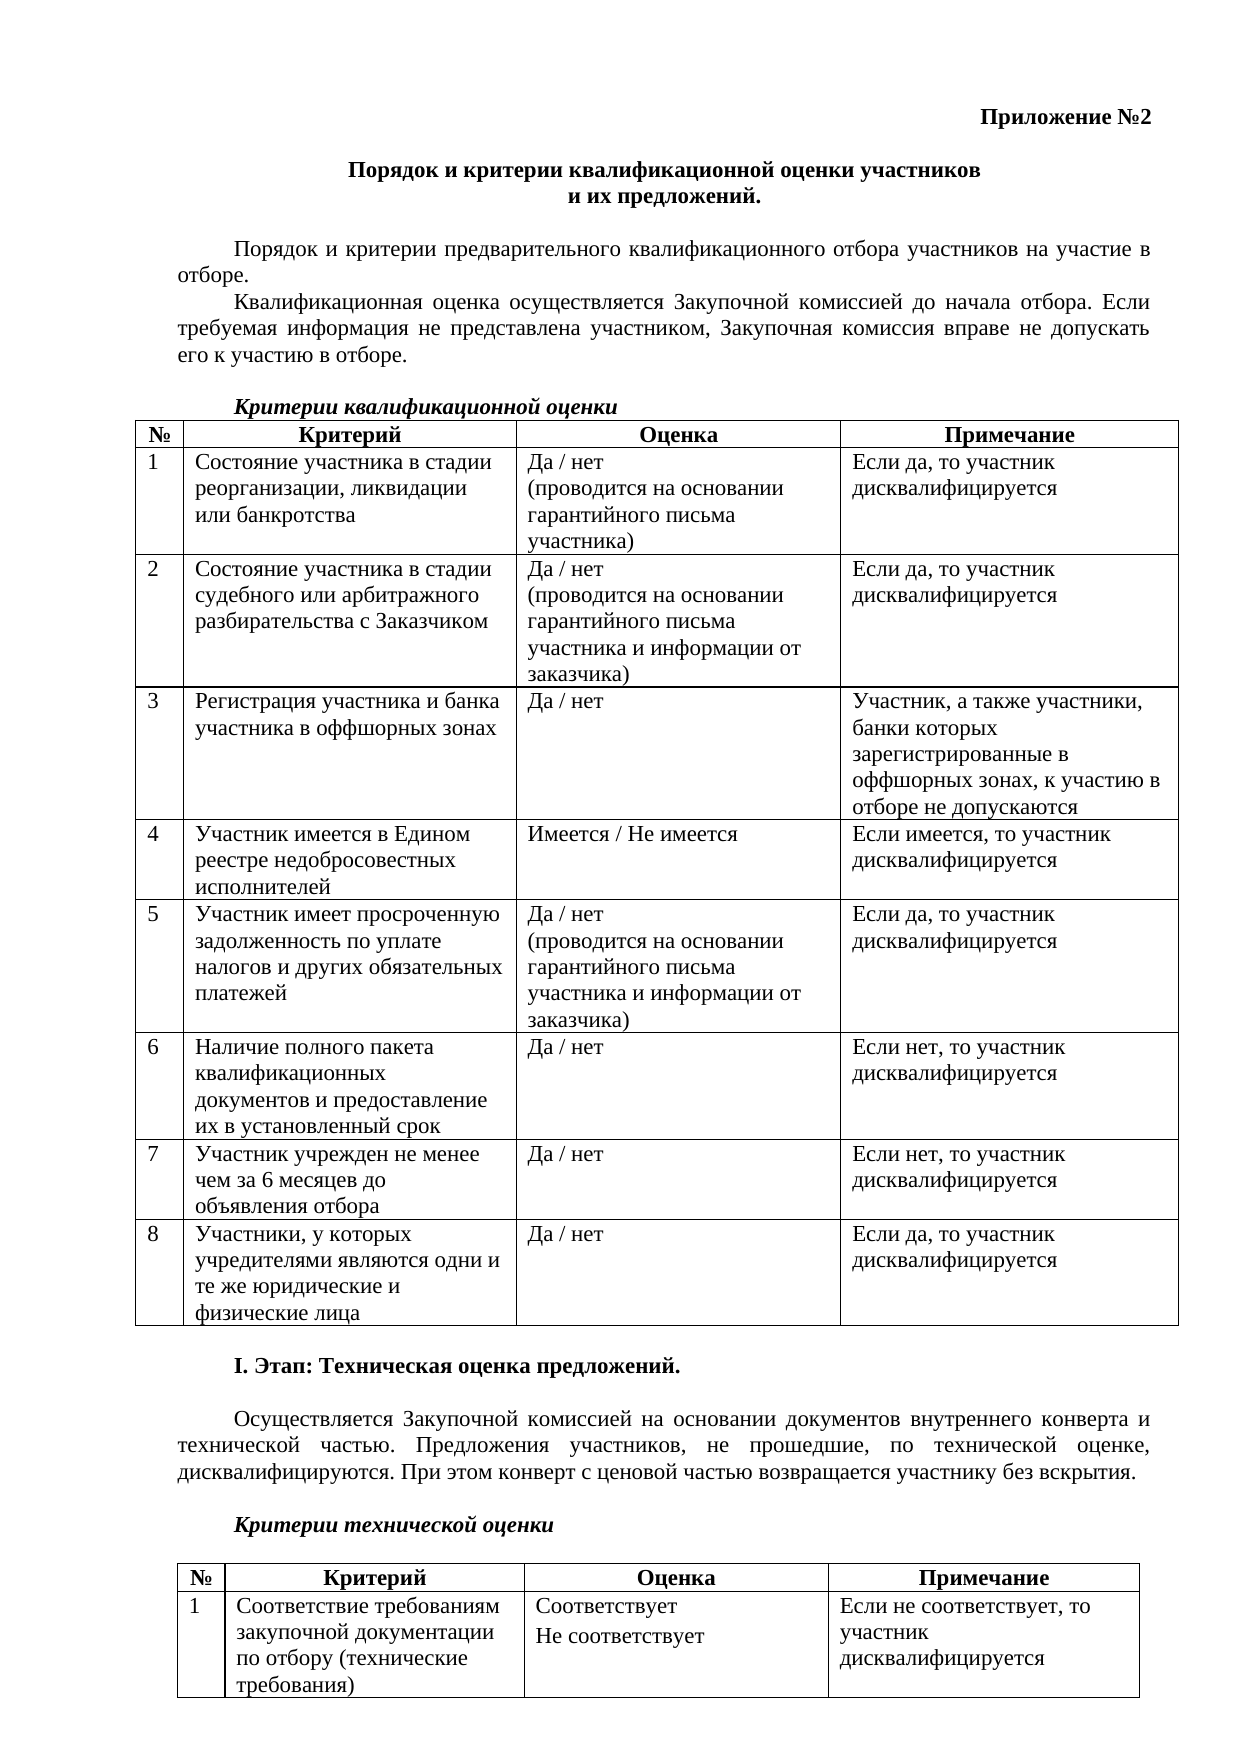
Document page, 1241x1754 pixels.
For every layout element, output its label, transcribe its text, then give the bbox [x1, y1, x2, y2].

table_cell Да / нет (проводится на основании гарантийного письма участника) [517, 448, 840, 553]
table_cell Да / нет [517, 688, 840, 819]
text Критерии квалификационной оценки [177, 393, 1152, 420]
table_header № [136, 421, 183, 447]
table_cell Участник имеет просроченную задолженность по уплате налогов и других обязательных платежей [184, 900, 516, 1032]
table_cell Да / нет [517, 1220, 840, 1325]
table_cell Да / нет (проводится на основании гарантийного письма участника и информации от заказчика) [517, 555, 840, 686]
table_cell 8 [136, 1220, 183, 1325]
table_cell Регистрация участника и банка участника в оффшорных зонах [184, 688, 516, 819]
text I. Этап: Техническая оценка предложений. [177, 1352, 1152, 1379]
text Порядок и критерии предварительного квалификационного отбора участников на участие в отборе. [177, 235, 1152, 288]
table_cell Если да, то участник дисквалифицируется [841, 900, 1178, 1032]
table_cell Соответствие требованиям закупочной документации по отбору (технические требования) [226, 1592, 524, 1697]
table_cell 2 [136, 555, 183, 686]
table_cell Состояние участника в стадии судебного или арбитражного разбирательства с Заказчиком [184, 555, 516, 686]
table_cell Да / нет (проводится на основании гарантийного письма участника и информации от заказчика) [517, 900, 840, 1032]
table_cell Если нет, то участник дисквалифицируется [841, 1140, 1178, 1219]
text Осуществляется Закупочной комиссией на основании документов внутреннего конверта и технической частью. Предложения участников, не прошедшие, по технической оценке, дисквалифицируются. При этом конверт с ценовой частью возвращается участнику без вскрытия. [177, 1405, 1152, 1484]
table_cell Участник учрежден не менее чем за 6 месяцев до объявления отбора [184, 1140, 516, 1219]
text Квалификационная оценка осуществляется Закупочной комиссией до начала отбора. Если требуемая информация не представлена участником, Закупочная комиссия вправе не допускать его к участию в отборе. [177, 288, 1152, 367]
table_header Примечание [829, 1564, 1139, 1591]
table_header Примечание [841, 421, 1178, 447]
table_header Оценка [517, 421, 840, 447]
table_cell Если нет, то участник дисквалифицируется [841, 1033, 1178, 1138]
table_cell 7 [136, 1140, 183, 1219]
table_cell Наличие полного пакета квалификационных документов и предоставление их в установленный срок [184, 1033, 516, 1138]
table_cell Соответствует Не соответствует [525, 1592, 828, 1697]
table_cell 1 [136, 448, 183, 553]
table_cell Если имеется, то участник дисквалифицируется [841, 820, 1178, 899]
table_cell Имеется / Не имеется [517, 820, 840, 899]
text Порядок и критерии квалификационной оценки участников [177, 156, 1152, 182]
table_header Критерий [184, 421, 516, 447]
table_cell Если да, то участник дисквалифицируется [841, 555, 1178, 686]
table_cell Если не соответствует, то участник дисквалифицируется [829, 1592, 1139, 1697]
table_cell Если да, то участник дисквалифицируется [841, 1220, 1178, 1325]
table_cell Участники, у которых учредителями являются одни и те же юридические и физические лица [184, 1220, 516, 1325]
text и их предложений. [177, 182, 1152, 209]
text Приложение №2 [177, 103, 1152, 130]
table_header Критерий [226, 1564, 524, 1591]
table_header № [178, 1564, 224, 1591]
table_cell Состояние участника в стадии реорганизации, ликвидации или банкротства [184, 448, 516, 553]
table_cell 4 [136, 820, 183, 899]
table_cell Да / нет [517, 1033, 840, 1138]
table_cell 3 [136, 688, 183, 819]
text Критерии технической оценки [177, 1511, 1152, 1537]
table_cell 6 [136, 1033, 183, 1138]
table_cell 1 [178, 1592, 224, 1697]
table_cell Участник имеется в Едином реестре недобросовестных исполнителей [184, 820, 516, 899]
table_cell Да / нет [517, 1140, 840, 1219]
table_cell Участник, а также участники, банки которых зарегистрированные в оффшорных зонах, к участию в отборе не допускаются [841, 688, 1178, 819]
table_cell 5 [136, 900, 183, 1032]
table_header Оценка [525, 1564, 828, 1591]
table_cell Если да, то участник дисквалифицируется [841, 448, 1178, 553]
